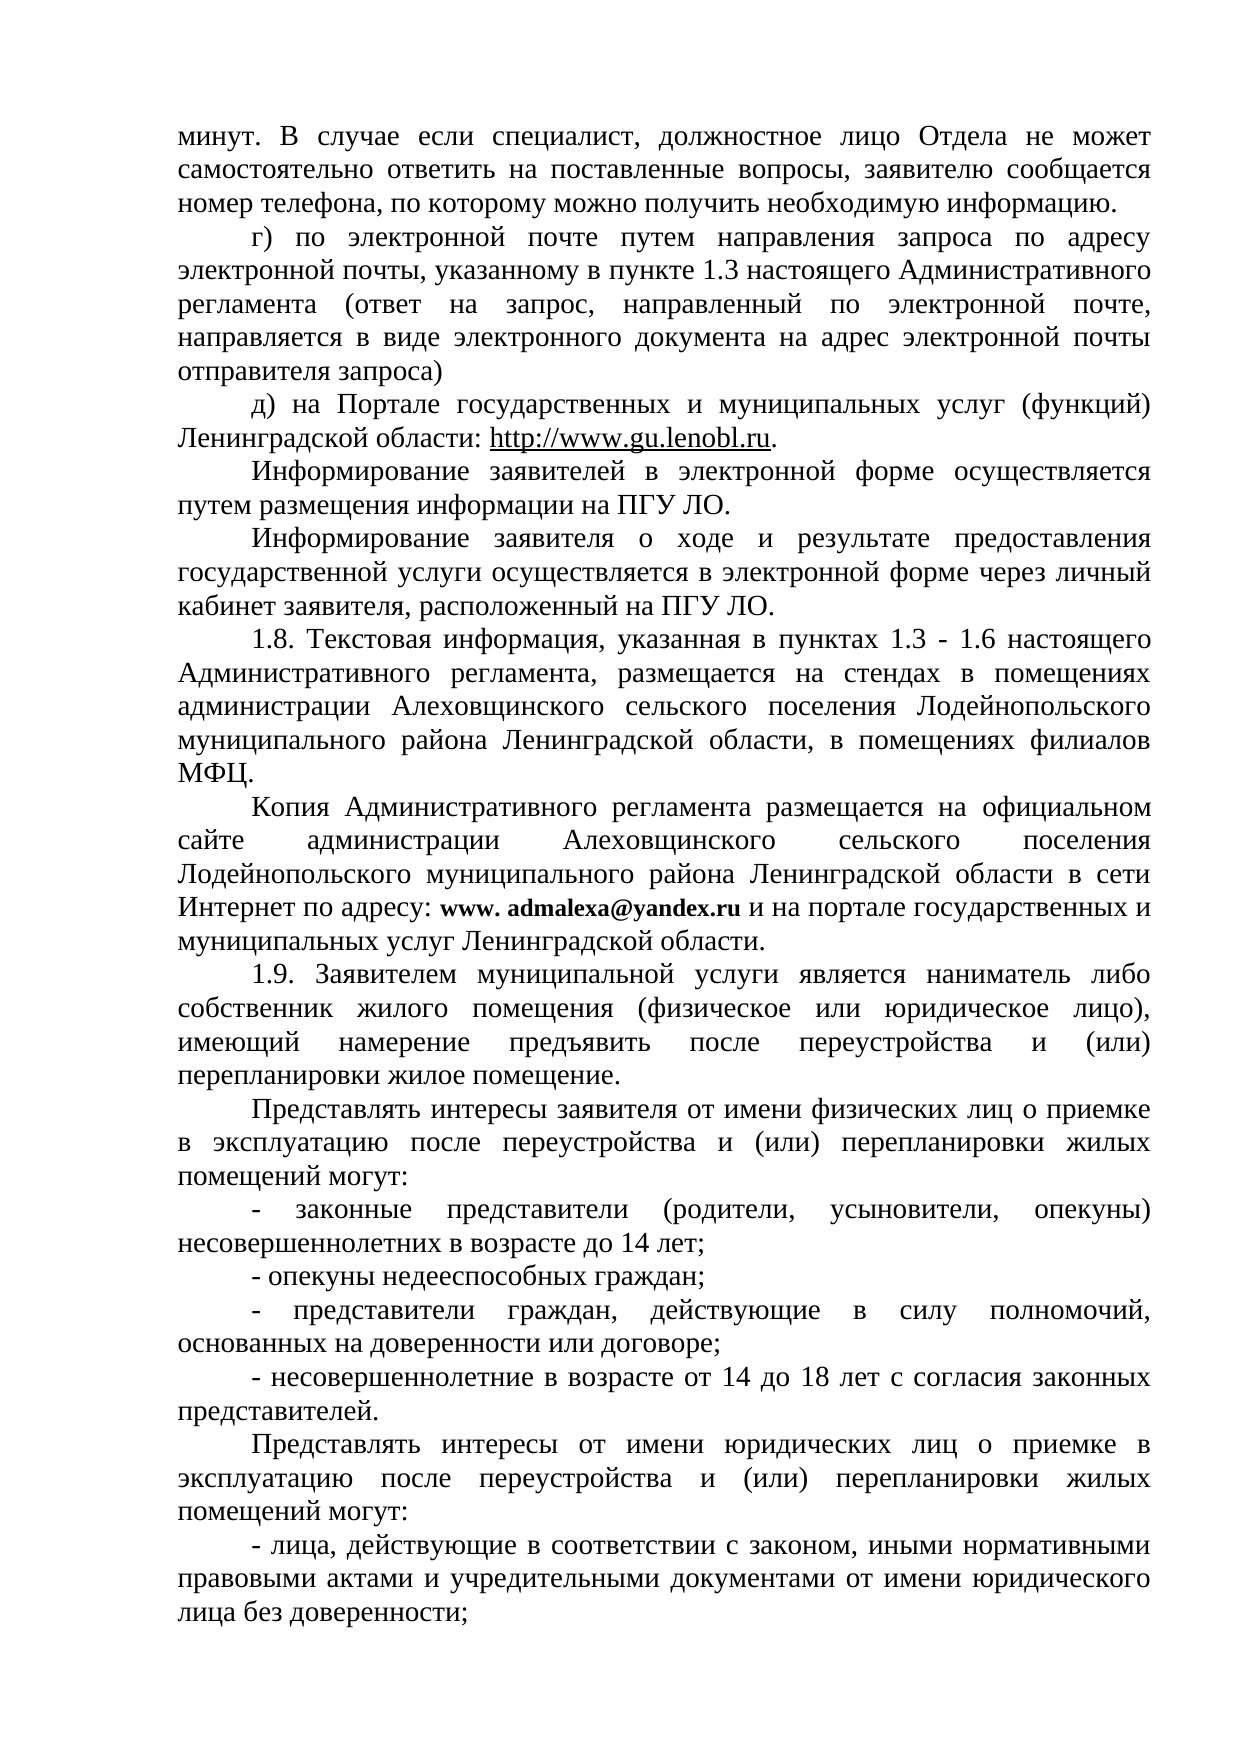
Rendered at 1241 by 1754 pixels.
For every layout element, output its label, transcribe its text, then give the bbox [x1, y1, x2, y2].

text г) по электронной почте путем направления запроса по адресу электронной почты, указанному в пункте 1.3 настоящего Административного регламента (ответ на запрос, направленный по электронной почте, направляется в виде электронного документа на адрес электронной почты отправителя запроса) [177, 219, 1152, 386]
text Представлять интересы заявителя от имени физических лиц о приемке в эксплуатацию после переустройства и (или) перепланировки жилых помещений могут: [177, 1091, 1152, 1191]
text Информирование заявителей в электронной форме осуществляется путем размещения информации на ПГУ ЛО. [177, 453, 1152, 521]
title - лица, действующие в соответствии с законом, иными нормативными правовыми актами и учредительными документами от имени юридического лица без доверенности; [177, 1527, 1152, 1627]
title Представлять интересы от имени юридических лиц о приемке в эксплуатацию после переустройства и (или) перепланировки жилых помещений могут: [177, 1426, 1152, 1527]
text - опекуны недееспособных граждан; [177, 1258, 1152, 1292]
text 1.8. Текстовая информация, указанная в пунктах 1.3 - 1.6 настоящего Административного регламента, размещается на стендах в помещениях администрации Алеховщинского сельского поселения Лодейнопольского муниципального района Ленинградской области, в помещениях филиалов МФЦ. [177, 621, 1152, 789]
text - законные представители (родители, усыновители, опекуны) несовершеннолетних в возрасте до 14 лет; [177, 1191, 1152, 1258]
text Информирование заявителя о ходе и результате предоставления государственной услуги осуществляется в электронной форме через личный кабинет заявителя, расположенный на ПГУ ЛО. [177, 521, 1152, 621]
text 1.9. Заявителем муниципальной услуги является наниматель либо собственник жилого помещения (физическое или юридическое лицо), имеющий намерение предъявить после переустройства и (или) перепланировки жилое помещение. [177, 957, 1152, 1091]
text Копия Административного регламента размещается на официальном сайте администрации Алеховщинского сельского поселения Лодейнопольского муниципального района Ленинградской области в сети Интернет по адресу: www. admalexa@yandex.ru и на портале государственных и муниципальных услуг Ленинградской области. [177, 789, 1152, 957]
text - представители граждан, действующие в силу полномочий, основанных на доверенности или договоре; [177, 1292, 1152, 1359]
text д) на Портале государственных и муниципальных услуг (функций) Ленинградской области: http://www.gu.lenobl.ru. [177, 386, 1152, 453]
text - несовершеннолетние в возрасте от 14 до 18 лет с согласия законных представителей. [177, 1359, 1152, 1426]
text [177, 118, 1152, 219]
